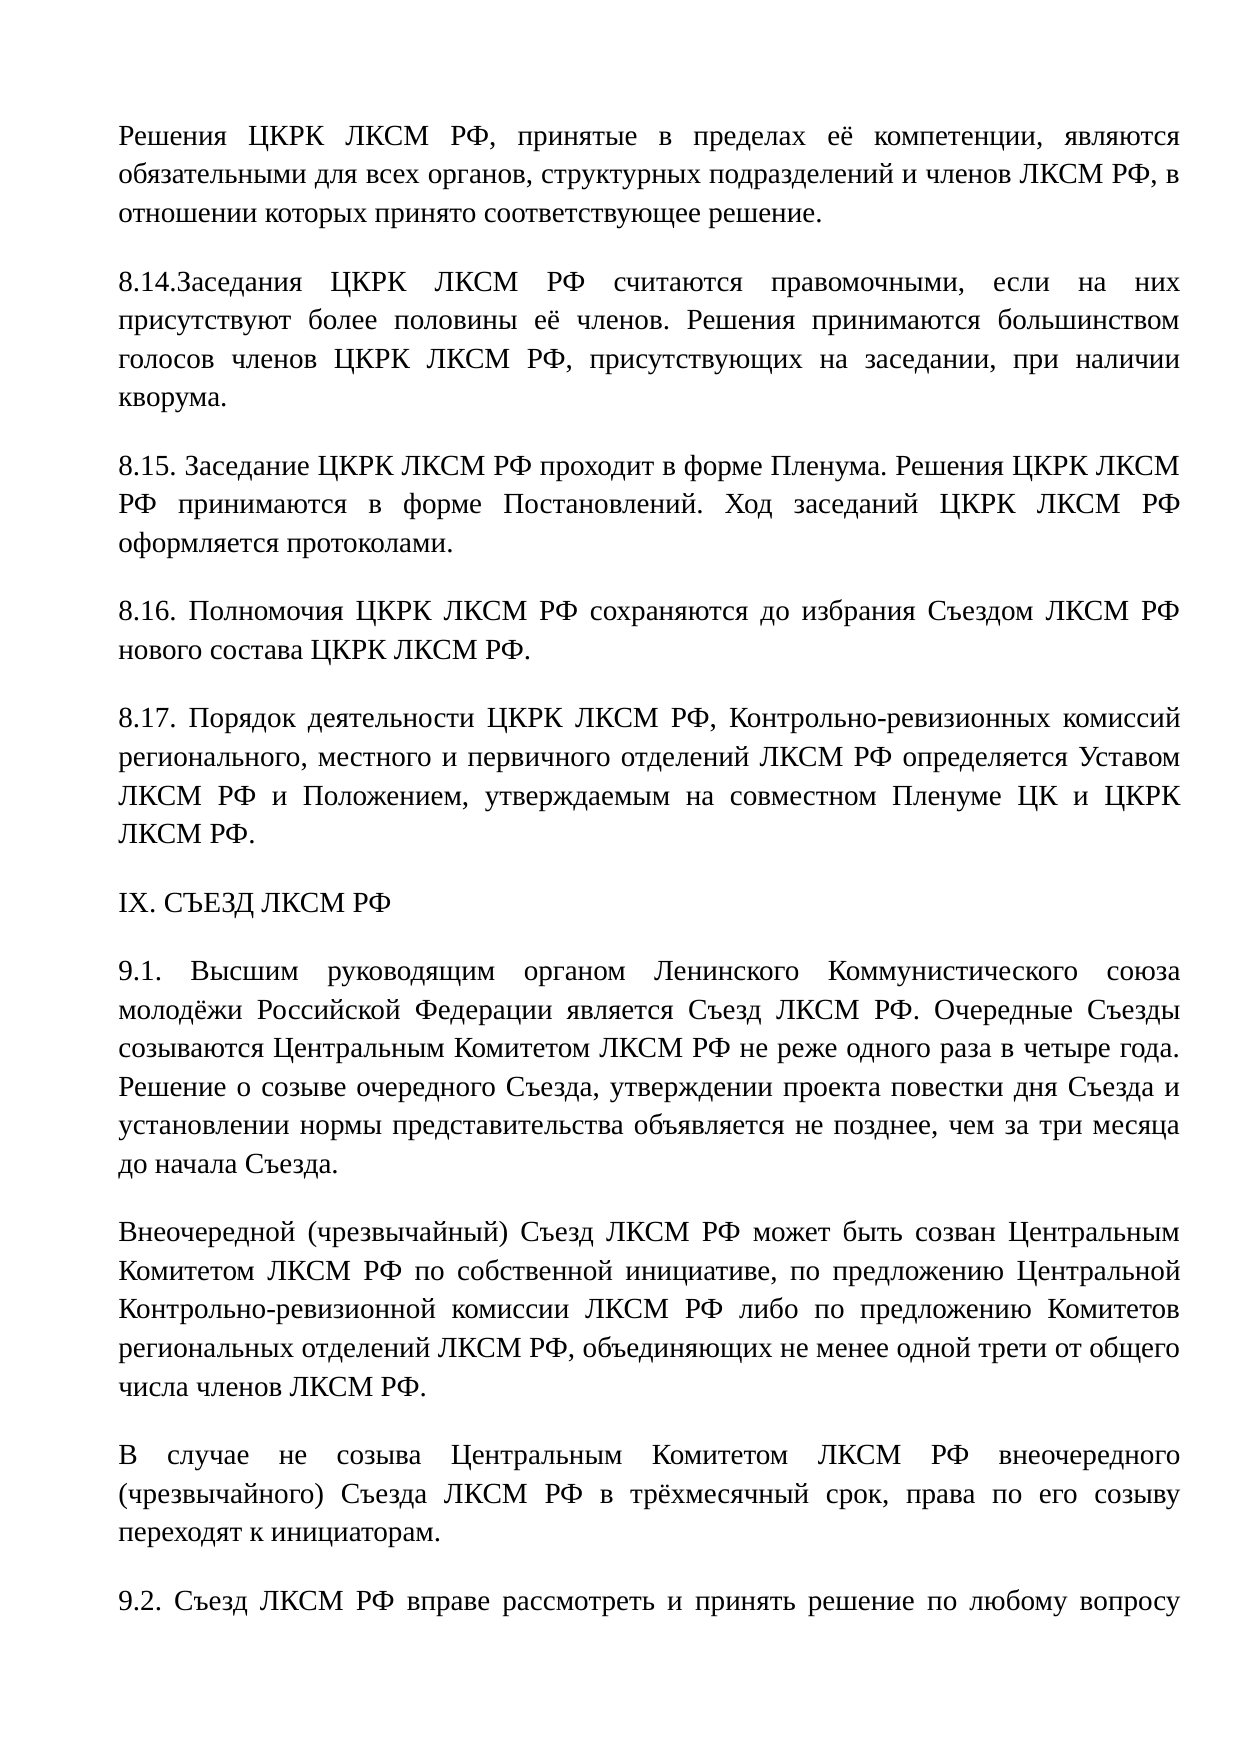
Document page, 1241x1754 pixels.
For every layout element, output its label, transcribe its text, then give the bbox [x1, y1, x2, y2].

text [118, 1583, 1181, 1616]
text IX. СЪЕЗД ЛКСМ РФ [118, 885, 1181, 918]
text 8.15. Заседание ЦКРК ЛКСМ РФ проходит в форме Пленума. Решения ЦКРК ЛКСМ РФ принимаются в форме Постановлений. Ход заседаний ЦКРК ЛКСМ РФ оформляется протоколами. [118, 448, 1181, 558]
text Решения ЦКРК ЛКСМ РФ, принятые в пределах её компетенции, являются обязательными для всех органов, структурных подразделений и членов ЛКСМ РФ, в отношении которых принято соответствующее решение. [118, 118, 1181, 229]
text 8.14.Заседания ЦКРК ЛКСМ РФ считаются правомочными, если на них присутствуют более половины её членов. Решения принимаются большинством голосов членов ЦКРК ЛКСМ РФ, присутствующих на заседании, при наличии кворума. [118, 264, 1181, 413]
text Внеочередной (чрезвычайный) Съезд ЛКСМ РФ может быть созван Центральным Комитетом ЛКСМ РФ по собственной инициативе, по предложению Центральной Контрольно-ревизионной комиссии ЛКСМ РФ либо по предложению Комитетов региональных отделений ЛКСМ РФ, объединяющих не менее одной трети от общего числа членов ЛКСМ РФ. [118, 1214, 1181, 1402]
text 8.16. Полномочия ЦКРК ЛКСМ РФ сохраняются до избрания Съездом ЛКСМ РФ нового состава ЦКРК ЛКСМ РФ. [118, 593, 1181, 666]
text 9.1. Высшим руководящим органом Ленинского Коммунистического союза молодёжи Российской Федерации является Съезд ЛКСМ РФ. Очередные Съезды созываются Центральным Комитетом ЛКСМ РФ не реже одного раза в четыре года. Решение о созыве очередного Съезда, утверждении проекта повестки дня Съезда и установлении нормы представительства объявляется не позднее, чем за три месяца до начала Съезда. [118, 953, 1181, 1179]
text 8.17. Порядок деятельности ЦКРК ЛКСМ РФ, Контрольно-ревизионных комиссий регионального, местного и первичного отделений ЛКСМ РФ определяется Уставом ЛКСМ РФ и Положением, утверждаемым на совместном Пленуме ЦК и ЦКРК ЛКСМ РФ. [118, 701, 1181, 850]
text В случае не созыва Центральным Комитетом ЛКСМ РФ внеочередного (чрезвычайного) Съезда ЛКСМ РФ в трёхмесячный срок, права по его созыву переходят к инициаторам. [118, 1437, 1181, 1548]
